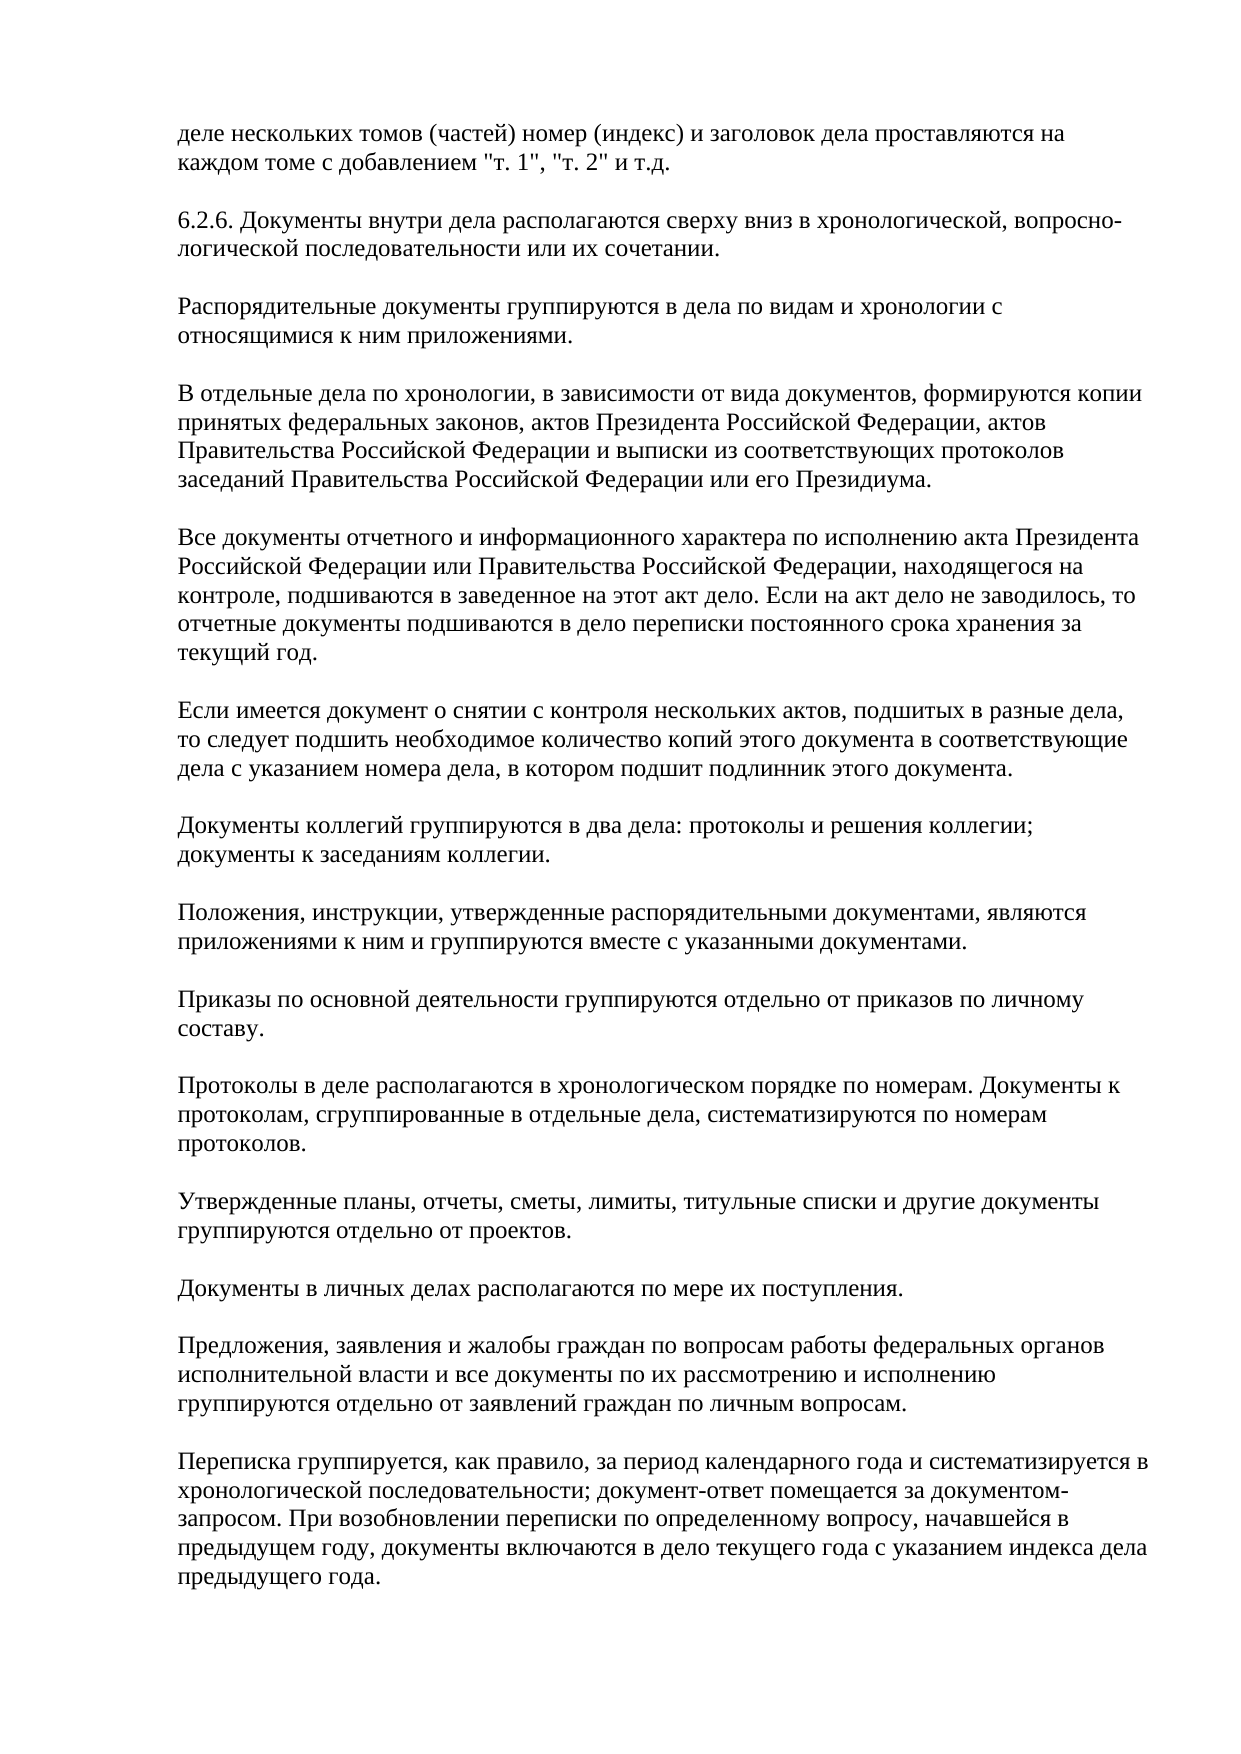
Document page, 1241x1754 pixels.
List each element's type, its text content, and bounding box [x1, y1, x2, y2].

text Документы коллегий группируются в два дела: протоколы и решения коллегии; документы к заседаниям коллегии. [177, 811, 1152, 868]
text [177, 118, 1152, 176]
text Положения, инструкции, утвержденные распорядительными документами, являются приложениями к ним и группируются вместе с указанными документами. [177, 897, 1152, 955]
text Если имеется документ о снятии с контроля нескольких актов, подшитых в разные дела, то следует подшить необходимое количество копий этого документа в соответствующие дела с указанием номера дела, в котором подшит подлинник этого документа. [177, 695, 1152, 781]
text Документы в личных делах располагаются по мере их поступления. [177, 1273, 1152, 1301]
text Приказы по основной деятельности группируются отдельно от приказов по личному составу. [177, 984, 1152, 1041]
text Утвержденные планы, отчеты, сметы, лимиты, титульные списки и другие документы группируются отдельно от проектов. [177, 1186, 1152, 1243]
text Протоколы в деле располагаются в хронологическом порядке по номерам. Документы к протоколам, сгруппированные в отдельные дела, систематизируются по номерам протоколов. [177, 1071, 1152, 1157]
text Переписка группируется, как правило, за период календарного года и систематизируется в хронологической последовательности; документ-ответ помещается за документом-запросом. При возобновлении переписки по определенному вопросу, начавшейся в предыдущем году, документы включаются в дело текущего года с указанием индекса дела предыдущего года. [177, 1446, 1152, 1590]
text 6.2.6. Документы внутри дела располагаются сверху вниз в хронологической, вопросно-логической последовательности или их сочетании. [177, 205, 1152, 262]
text Предложения, заявления и жалобы граждан по вопросам работы федеральных органов исполнительной власти и все документы по их рассмотрению и исполнению группируются отдельно от заявлений граждан по личным вопросам. [177, 1331, 1152, 1417]
text Распорядительные документы группируются в дела по видам и хронологии с относящимися к ним приложениями. [177, 291, 1152, 349]
text В отдельные дела по хронологии, в зависимости от вида документов, формируются копии принятых федеральных законов, актов Президента Российской Федерации, актов Правительства Российской Федерации и выписки из соответствующих протоколов заседаний Правительства Российской Федерации или его Президиума. [177, 378, 1152, 493]
text Все документы отчетного и информационного характера по исполнению акта Президента Российской Федерации или Правительства Российской Федерации, находящегося на контроле, подшиваются в заведенное на этот акт дело. Если на акт дело не заводилось, то отчетные документы подшиваются в дело переписки постоянного срока хранения за текущий год. [177, 522, 1152, 666]
